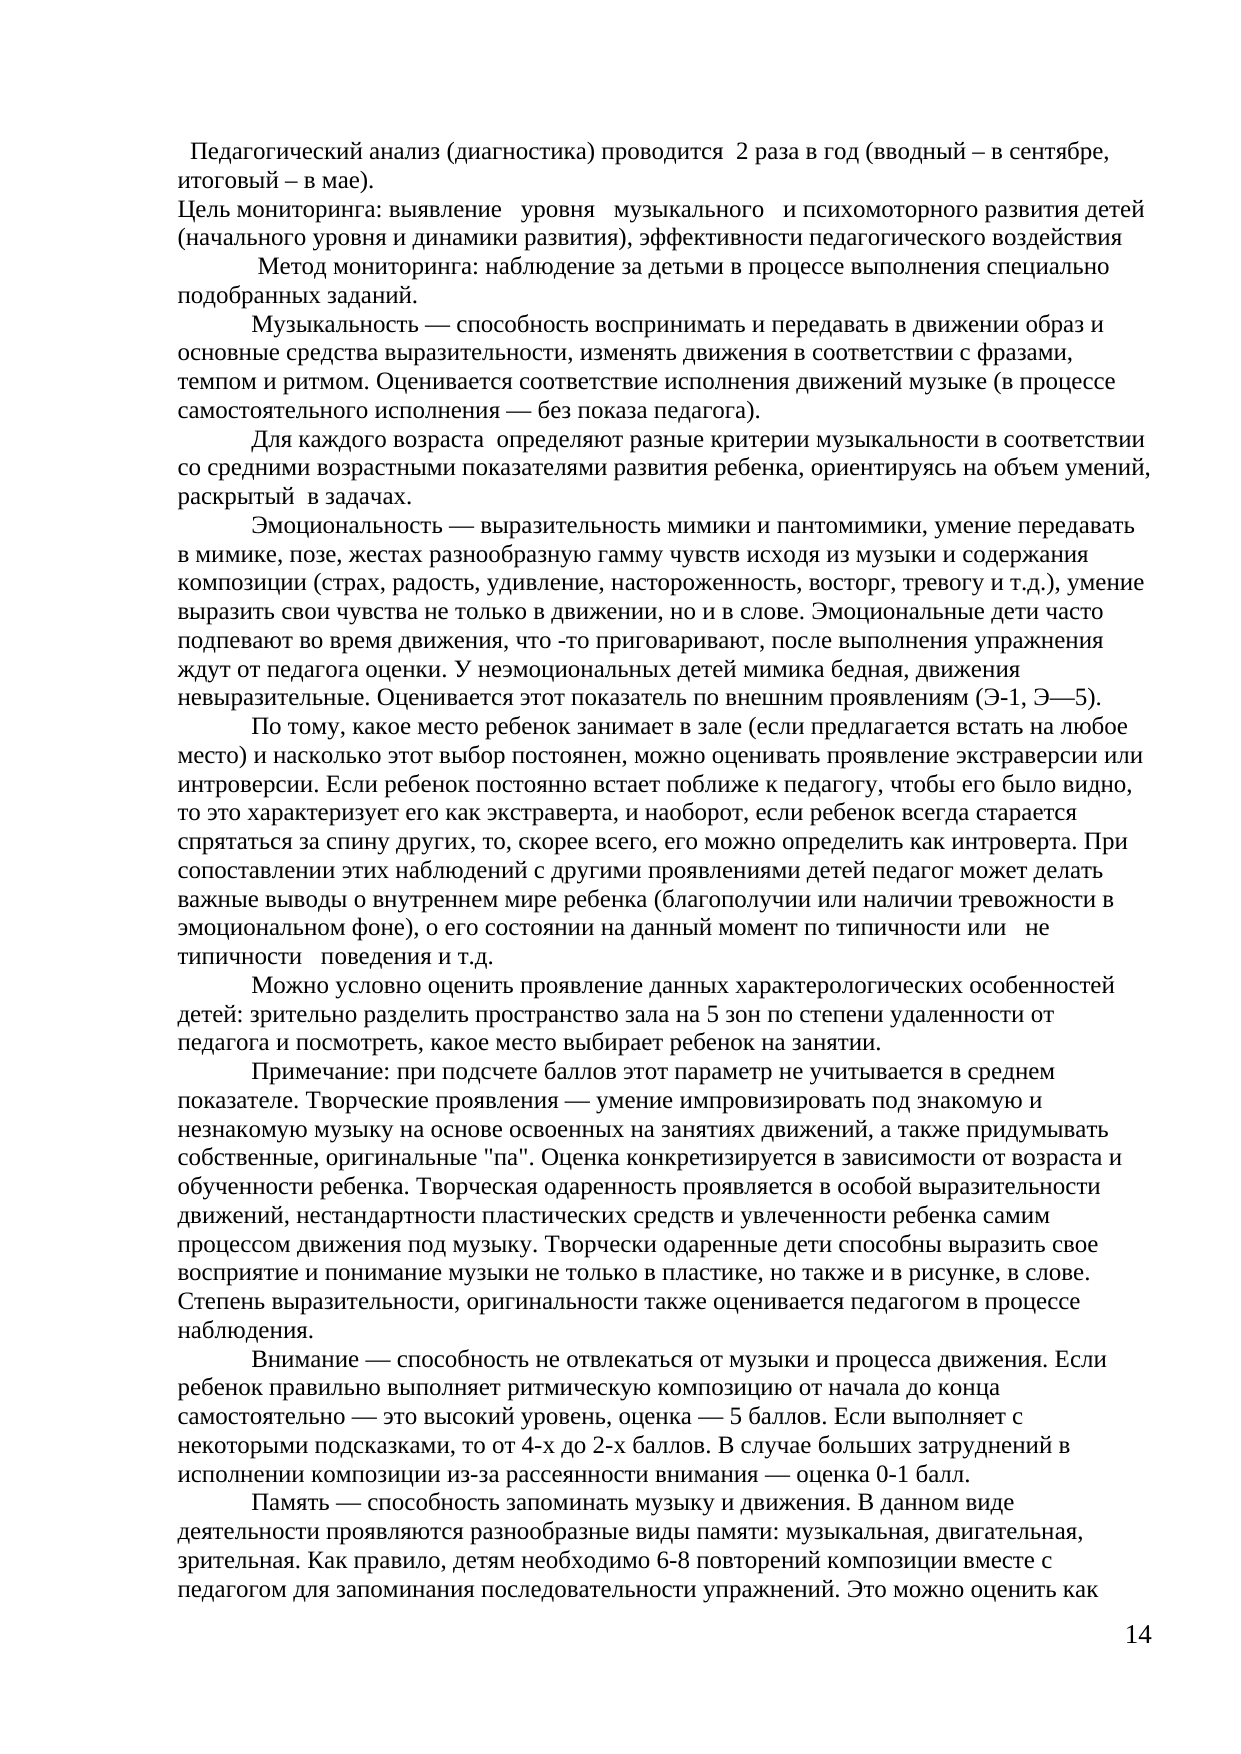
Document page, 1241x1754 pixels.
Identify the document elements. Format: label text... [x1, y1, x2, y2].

text Внимание — способность не отвлекаться от музыки и процесса движения. Если ребенок правильно выполняет ритмическую композицию от начала до конца самостоятельно — это высокий уровень, оценка — 5 баллов. Если выполняет с некоторыми подсказками, то от 4-х до 2-х баллов. В случае больших затруднений в исполнении композиции из-за рассеянности внимания — оценка 0-1 балл. [177, 1344, 1152, 1487]
text Можно условно оценить проявление данных характерологических особенностей детей: зрительно разделить пространство зала на 5 зон по степени удаленности от педагога и посмотреть, какое место выбирает ребенок на занятии. [177, 970, 1152, 1056]
text Примечание: при подсчете баллов этот параметр не учитывается в среднем показателе. Творческие проявления — умение импровизировать под знакомую и незнакомую музыку на основе освоенных на занятиях движений, а также придумывать собственные, оригинальные "па". Оценка конкретизируется в зависимости от возраста и обученности ребенка. Творческая одаренность проявляется в особой выразительности движений, нестандартности пластических средств и увлеченности ребенка самим процессом движения под музыку. Творчески одаренные дети способны выразить свое восприятие и понимание музыки не только в пластике, но также и в рисунке, в слове. Степень выразительности, оригинальности также оценивается педагогом в процессе наблюдения. [177, 1056, 1152, 1344]
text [177, 1487, 1152, 1602]
text Для каждого возраста определяют разные критерии музыкальности в соответствии со средними возрастными показателями развития ребенка, ориентируясь на объем умений, раскрытый в задачах. [177, 424, 1152, 510]
text Цель мониторинга: выявление уровня музыкального и психомоторного развития детей (начального уровня и динамики развития), эффективности педагогического воздействия [177, 194, 1152, 251]
text Эмоциональность — выразительность мимики и пантомимики, умение передавать в мимике, позе, жестах разнообразную гамму чувств исходя из музыки и содержания композиции (страх, радость, удивление, настороженность, восторг, тревогу и т.д.), умение выразить свои чувства не только в движении, но и в слове. Эмоциональные дети часто подпевают во время движения, что -то приговаривают, после выполнения упражнения ждут от педагога оценки. У неэмоциональных детей мимика бедная, движения невыразительные. Оценивается этот показатель по внешним проявлениям (Э-1, Э—5). [177, 510, 1152, 711]
text Музыкальность — способность воспринимать и передавать в движении образ и основные средства выразительности, изменять движения в соответствии с фразами, темпом и ритмом. Оценивается соответствие исполнения движений музыке (в процессе самостоятельного исполнения — без показа педагога). [177, 309, 1152, 424]
text Метод мониторинга: наблюдение за детьми в процессе выполнения специально подобранных заданий. [177, 251, 1152, 309]
text Педагогический анализ (диагностика) проводится 2 раза в год (вводный – в сентябре, итоговый – в мае). [177, 136, 1152, 194]
text По тому, какое место ребенок занимает в зале (если предлагается встать на любое место) и насколько этот выбор постоянен, можно оценивать проявление экстраверсии или интроверсии. Если ребенок постоянно встает поближе к педагогу, чтобы его было видно, то это характеризует его как экстраверта, и наоборот, если ребенок всегда старается спрятаться за спину других, то, скорее всего, его можно определить как интроверта. При сопоставлении этих наблюдений с другими проявлениями детей педагог может делать важные выводы о внутреннем мире ребенка (благополучии или наличии тревожности в эмоциональном фоне), о его состоянии на данный момент по типичности или не типичности поведения и т.д. [177, 711, 1152, 970]
